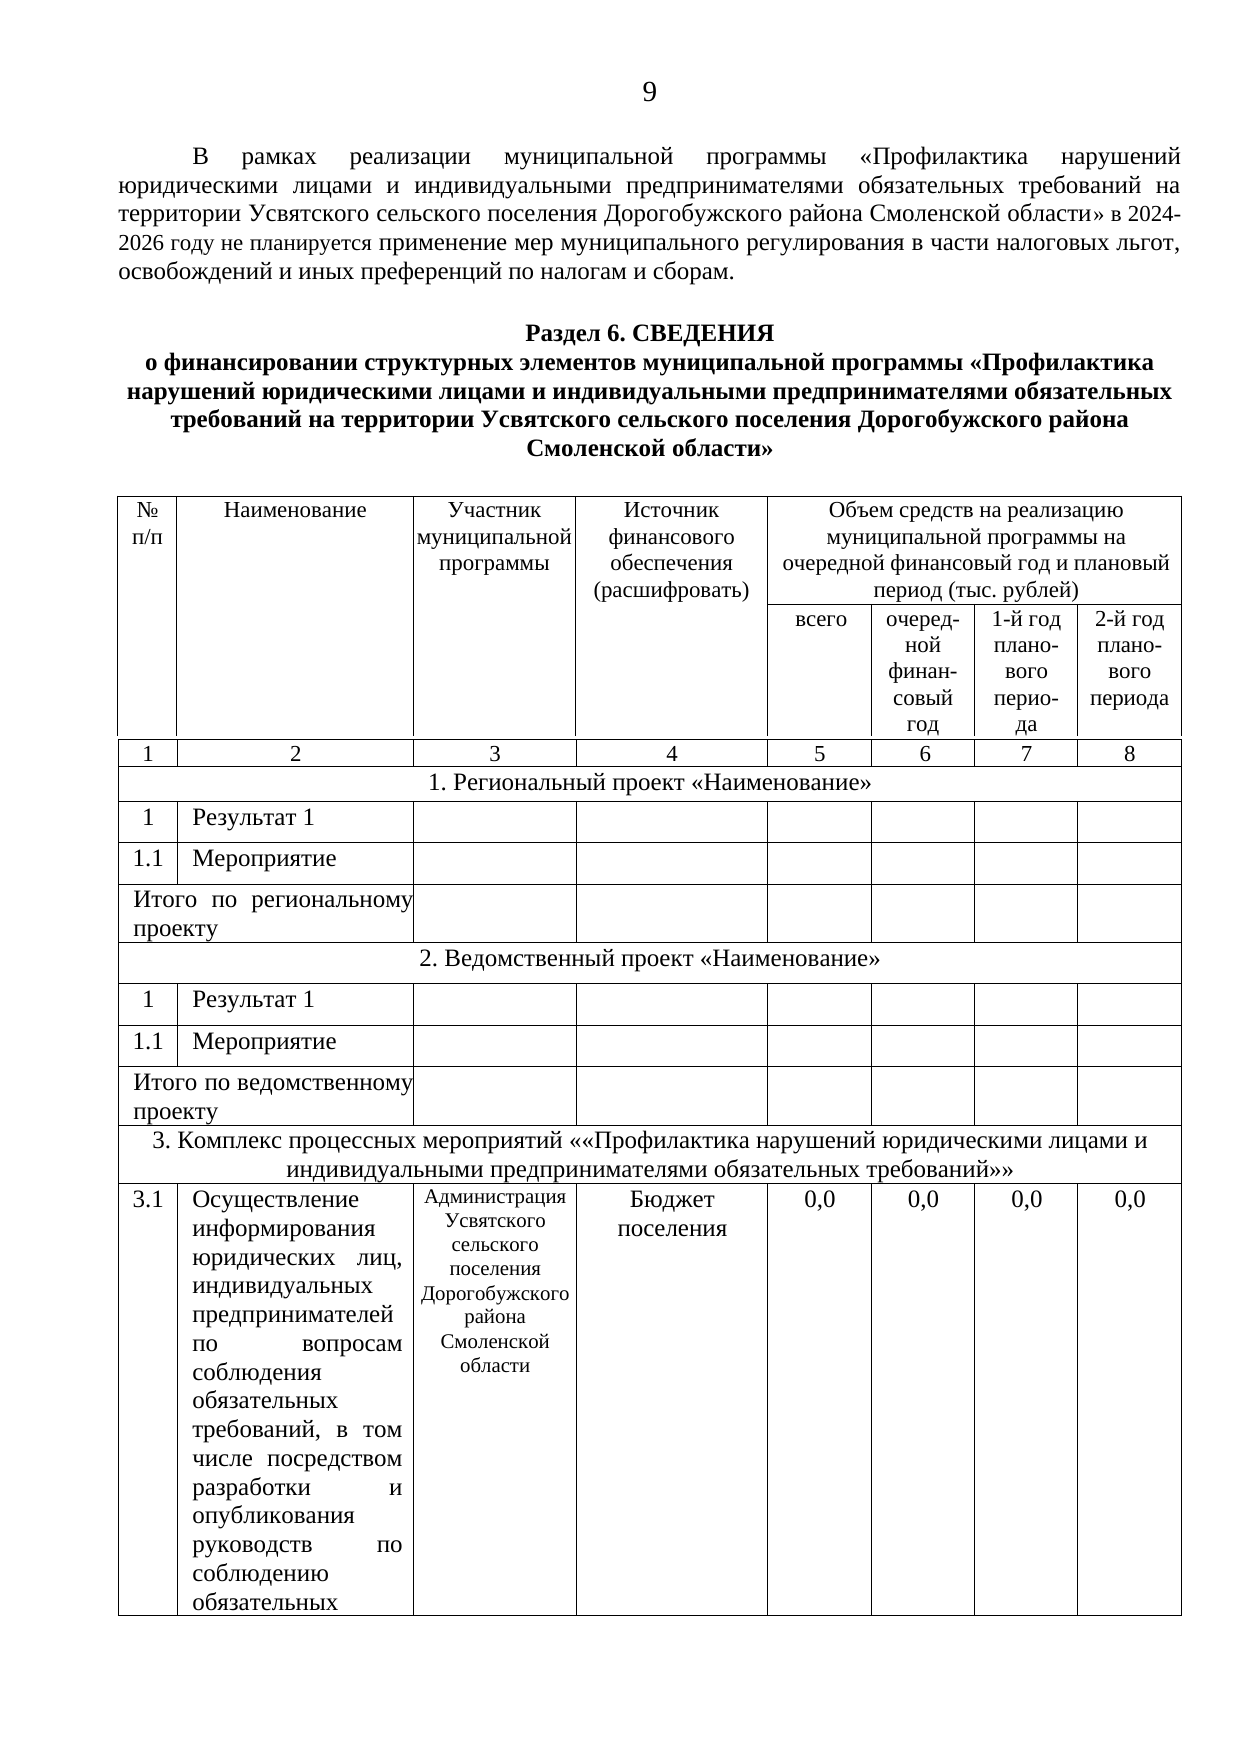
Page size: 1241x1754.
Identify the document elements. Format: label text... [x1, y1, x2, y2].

table_cell [872, 802, 974, 842]
table_cell [975, 1067, 1077, 1124]
table_cell [1078, 843, 1181, 883]
table_cell Мероприятие [178, 1026, 413, 1066]
table_cell [975, 843, 1077, 883]
table_cell 3. Комплекс процессных мероприятий ««Профилактика нарушений юридическими лицами и индивидуальными предпринимателями обязательных требований»» [119, 1126, 1181, 1183]
table_cell [975, 984, 1077, 1025]
table_cell [768, 843, 871, 883]
table_header 8 [1078, 740, 1181, 766]
table_header Наименование [177, 497, 413, 736]
table_cell [414, 885, 576, 942]
table_header Источник финансового обеспечения (расшифровать) [576, 497, 767, 736]
table_cell [414, 984, 576, 1025]
table_header 3 [414, 740, 576, 766]
table_header 7 [975, 740, 1077, 766]
table_cell [768, 802, 871, 842]
table_cell 0,0 [872, 1184, 974, 1615]
table_cell [577, 802, 767, 842]
table_header Объем средств на реализацию муниципальной программы на очередной финансовый год и плановый период (тыс. рублей) [768, 497, 1181, 604]
table_cell [414, 1067, 576, 1124]
table_cell [414, 843, 576, 883]
table_cell Итого по региональному проекту [119, 885, 413, 942]
table_cell [577, 843, 767, 883]
table_cell 1-й год плано-вого перио-да [975, 605, 1077, 736]
table_cell [1078, 885, 1181, 942]
table_cell Итого по ведомственному проекту [119, 1067, 413, 1124]
table_cell [872, 984, 974, 1025]
table_cell 3.1 [119, 1184, 177, 1615]
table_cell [414, 1184, 576, 1615]
table_header 2 [178, 740, 413, 766]
table_cell 0,0 [768, 1184, 871, 1615]
table_cell [768, 984, 871, 1025]
table_cell [1078, 802, 1181, 842]
table_cell [872, 885, 974, 942]
table_cell [975, 1026, 1077, 1066]
table_cell всего [768, 605, 871, 736]
table_header 4 [577, 740, 767, 766]
table_cell [1078, 1026, 1181, 1066]
text В рамках реализации муниципальной программы «Профилактика нарушений юридическими лицами и индивидуальными предпринимателями обязательных требований на территории Усвятского сельского поселения Дорогобужского района Смоленской области» в 2024-2026 году не планируется применение мер муниципального регулирования в части налоговых льгот, освобождений и иных преференций по налогам и сборам. [118, 141, 1181, 285]
table_cell Мероприятие [178, 843, 413, 883]
table_cell [414, 802, 576, 842]
table_cell [872, 1026, 974, 1066]
table_cell Результат 1 [178, 802, 413, 842]
table_cell 0,0 [975, 1184, 1077, 1615]
table_cell Результат 1 [178, 984, 413, 1025]
table_cell 2-й год плано-вого периода [1078, 605, 1181, 736]
table_cell 1.1 [119, 843, 177, 883]
table_header 6 [872, 740, 974, 766]
text о финансировании структурных элементов муниципальной программы «Профилактика нарушений юридическими лицами и индивидуальными предпринимателями обязательных требований на территории Усвятского сельского поселения Дорогобужского района Смоленской области» [118, 347, 1181, 462]
table_header 5 [768, 740, 871, 766]
table_cell 0,0 [1078, 1184, 1181, 1615]
table_cell [975, 802, 1077, 842]
table_cell очеред-ной финан-совый год [872, 605, 974, 736]
table_header 1 [119, 740, 177, 766]
table_cell 1.1 [119, 1026, 177, 1066]
table_cell 2. Ведомственный проект «Наименование» [119, 943, 1181, 983]
table_cell [872, 843, 974, 883]
table_cell [1078, 984, 1181, 1025]
table_header Участник муниципальной программы [414, 497, 575, 736]
table_cell [577, 1067, 767, 1124]
table_cell [414, 1026, 576, 1066]
table_cell [1078, 1067, 1181, 1124]
table_cell 1. Региональный проект «Наименование» [119, 767, 1181, 801]
table_cell [577, 984, 767, 1025]
table_cell [577, 885, 767, 942]
table_cell [872, 1067, 974, 1124]
table_cell [768, 1026, 871, 1066]
table_cell [975, 885, 1077, 942]
table_cell Бюджет поселения [577, 1184, 767, 1615]
table_cell [768, 885, 871, 942]
text Раздел 6. СВЕДЕНИЯ [118, 318, 1181, 347]
table_cell [577, 1026, 767, 1066]
table_header № п/п [118, 497, 176, 736]
table_cell [768, 1067, 871, 1124]
table_cell 1 [119, 984, 177, 1025]
table_cell 1 [119, 802, 177, 842]
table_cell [178, 1184, 413, 1615]
